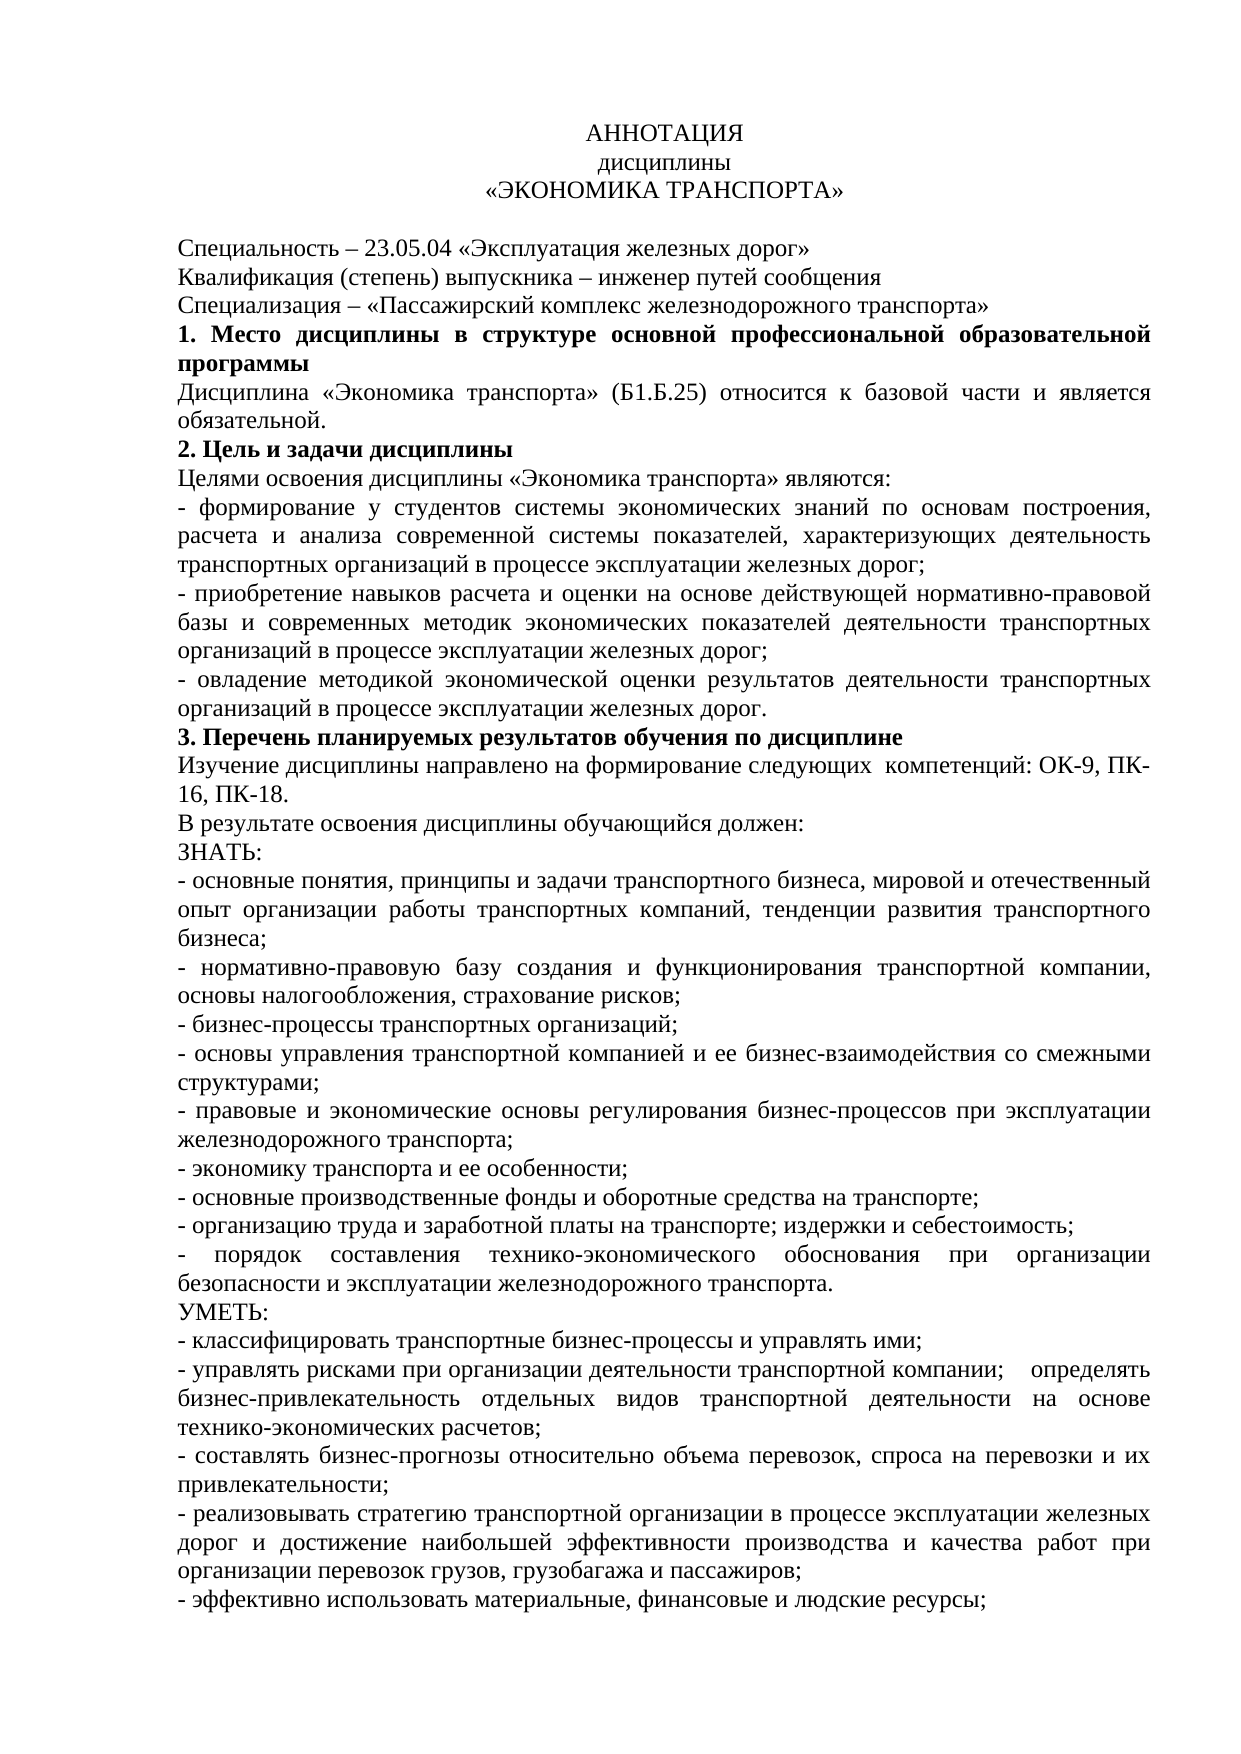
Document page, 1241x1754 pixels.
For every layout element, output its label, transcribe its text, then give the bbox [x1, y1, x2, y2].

text 1. Место дисциплины в структуре основной профессиональной образовательной программы [177, 319, 1152, 377]
text Квалификация (степень) выпускника – инженер путей сообщения [177, 262, 1152, 291]
text - основные понятия, принципы и задачи транспортного бизнеса, мировой и отечественный опыт организации работы транспортных компаний, тенденции развития транспортного бизнеса; [177, 866, 1152, 952]
text - реализовывать стратегию транспортной организации в процессе эксплуатации железных дорог и достижение наибольшей эффективности производства и качества работ при организации перевозок грузов, грузобагажа и пассажиров; [177, 1498, 1152, 1584]
text - организацию труда и заработной платы на транспорте; издержки и себестоимость; [177, 1211, 1152, 1239]
text В результате освоения дисциплины обучающийся должен: [177, 808, 1152, 837]
text - классифицировать транспортные бизнес-процессы и управлять ими; [177, 1326, 1152, 1354]
text - управлять рисками при организации деятельности транспортной компании; определять бизнес-привлекательность отдельных видов транспортной деятельности на основе технико-экономических расчетов; [177, 1354, 1152, 1441]
text Специальность – 23.05.04 «Эксплуатация железных дорог» [177, 233, 1152, 262]
text - основные производственные фонды и оборотные средства на транспорте; [177, 1182, 1152, 1211]
text АННОТАЦИЯ [177, 118, 1152, 147]
text - нормативно-правовую базу создания и функционирования транспортной компании, основы налогообложения, страхование рисков; [177, 952, 1152, 1009]
text - экономику транспорта и ее особенности; [177, 1153, 1152, 1182]
text ЗНАТЬ: [177, 837, 1152, 866]
text Дисциплина «Экономика транспорта» (Б1.Б.25) относится к базовой части и является обязательной. [177, 377, 1152, 434]
text УМЕТЬ: [177, 1297, 1152, 1326]
text - порядок составления технико-экономического обоснования при организации безопасности и эксплуатации железнодорожного транспорта. [177, 1239, 1152, 1297]
text - приобретение навыков расчета и оценки на основе действующей нормативно-правовой базы и современных методик экономических показателей деятельности транспортных организаций в процессе эксплуатации железных дорог; [177, 578, 1152, 664]
text - бизнес-процессы транспортных организаций; [177, 1009, 1152, 1038]
text - составлять бизнес-прогнозы относительно объема перевозок, спроса на перевозки и их привлекательности; [177, 1441, 1152, 1498]
text «Экономика транспорта» [177, 176, 1152, 204]
text - формирование у студентов системы экономических знаний по основам построения, расчета и анализа современной системы показателей, характеризующих деятельность транспортных организаций в процессе эксплуатации железных дорог; [177, 492, 1152, 578]
text 3. Перечень планируемых результатов обучения по дисциплине [177, 722, 1152, 751]
text Специализация – «Пассажирский комплекс железнодорожного транспорта» [177, 291, 1152, 319]
text - основы управления транспортной компанией и ее бизнес-взаимодействия со смежными структурами; [177, 1038, 1152, 1096]
text дисциплины [177, 147, 1152, 176]
text - правовые и экономические основы регулирования бизнес-процессов при эксплуатации железнодорожного транспорта; [177, 1096, 1152, 1153]
text 2. Цель и задачи дисциплины [177, 434, 1152, 463]
text - эффективно использовать материальные, финансовые и людские ресурсы; [177, 1584, 1152, 1613]
text - овладение методикой экономической оценки результатов деятельности транспортных организаций в процессе эксплуатации железных дорог. [177, 664, 1152, 722]
text Целями освоения дисциплины «Экономика транспорта» являются: [177, 463, 1152, 492]
text Изучение дисциплины направлено на формирование следующих компетенций: ОК-9, ПК-16, ПК-18. [177, 751, 1152, 808]
